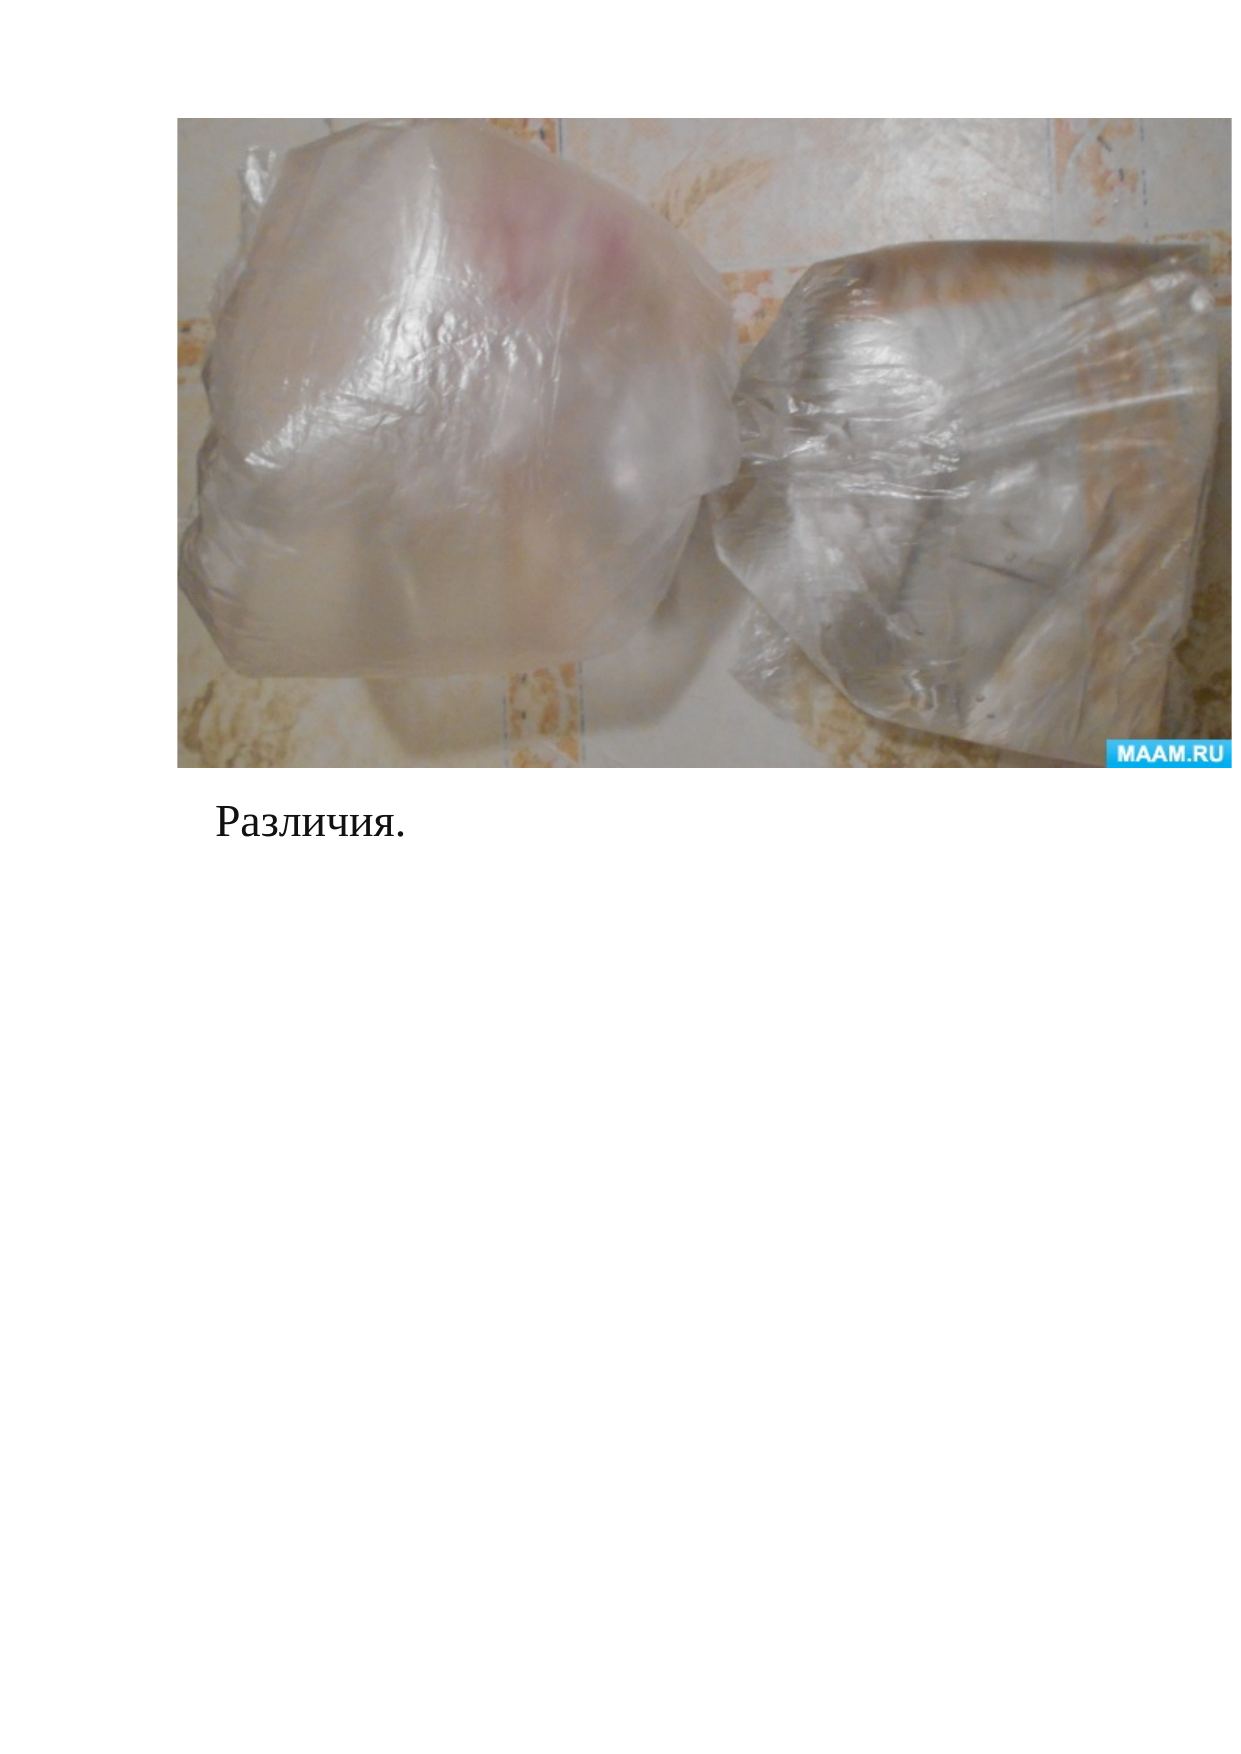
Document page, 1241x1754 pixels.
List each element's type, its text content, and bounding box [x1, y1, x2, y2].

picture [177, 118, 1232, 768]
text Различия. [177, 793, 1152, 846]
